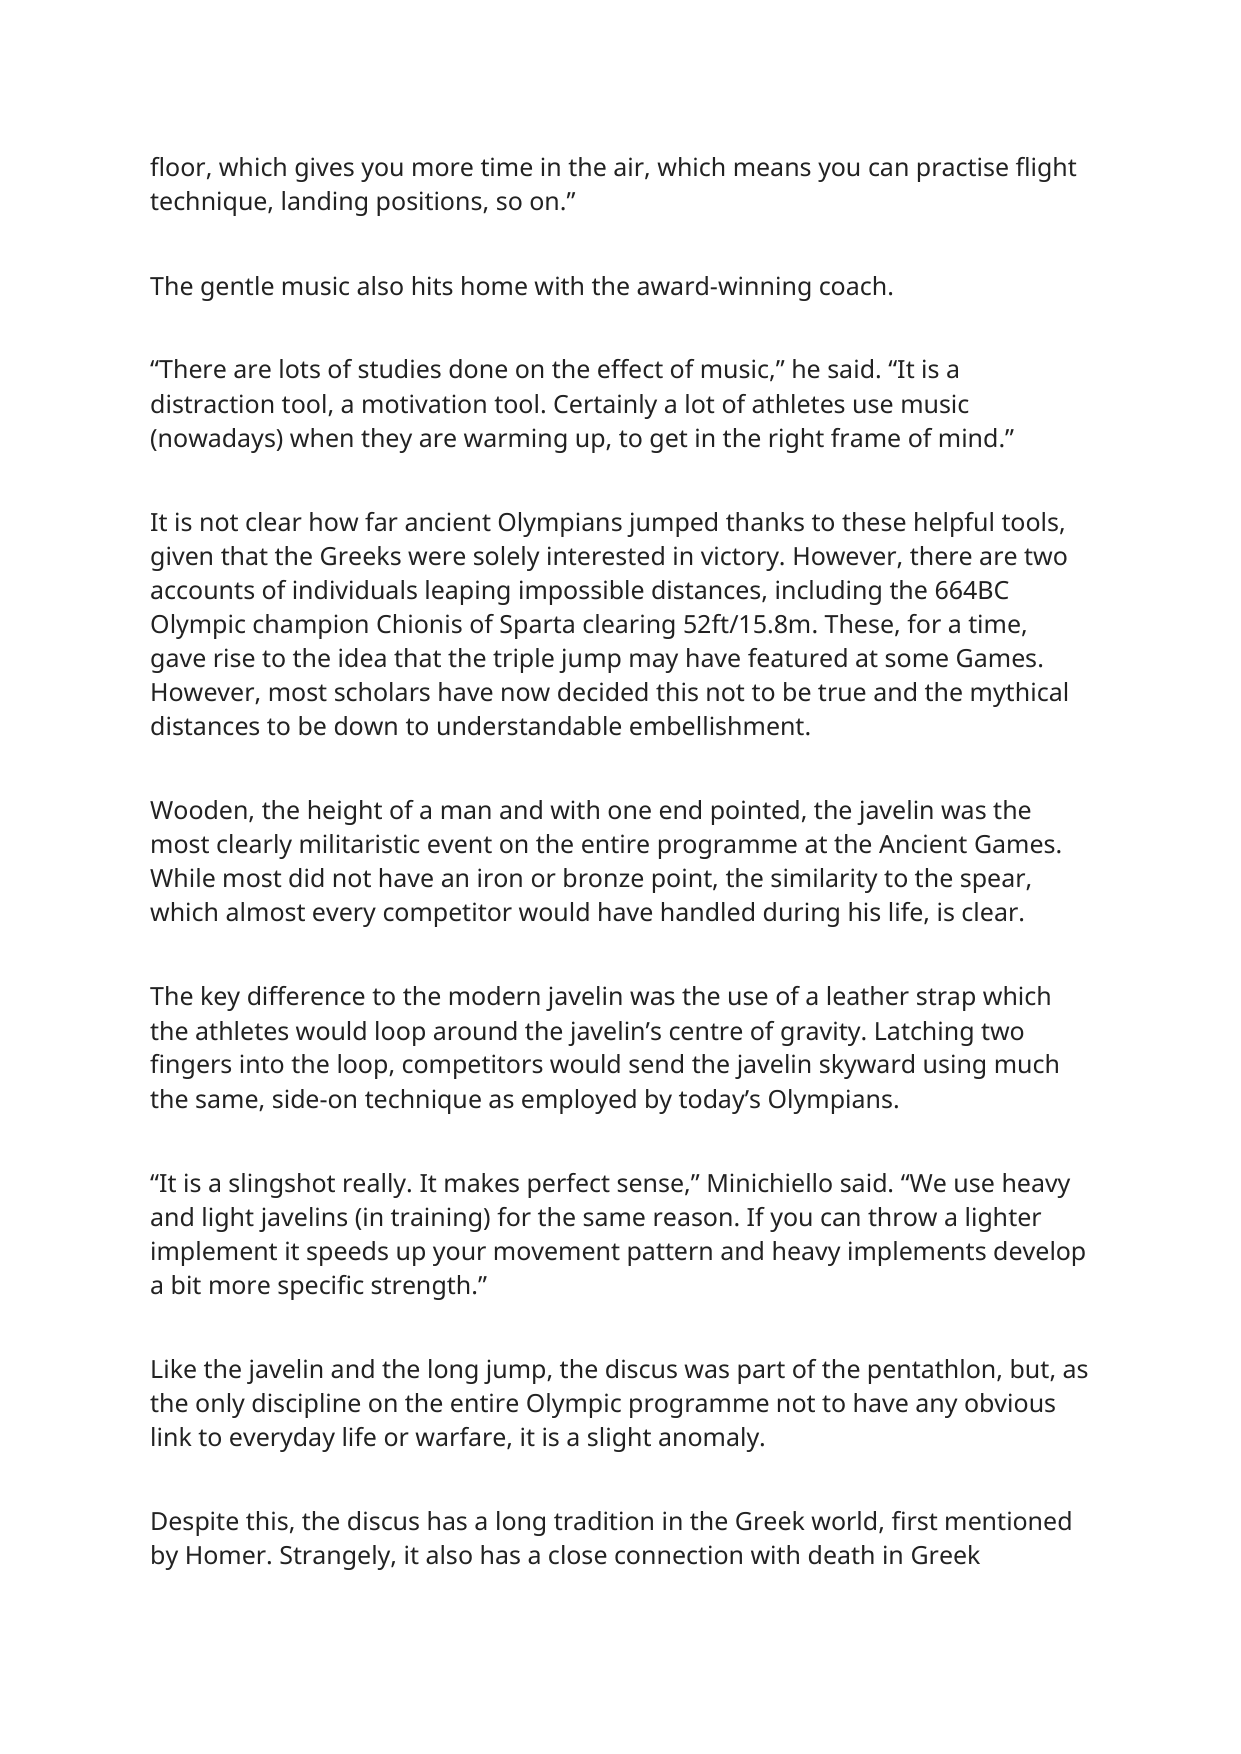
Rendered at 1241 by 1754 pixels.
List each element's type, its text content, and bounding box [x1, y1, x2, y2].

text Wooden, the height of a man and with one end pointed, the javelin was the most clearly militaristic event on the entire programme at the Ancient Games. While most did not have an iron or bronze point, the similarity to the spear, which almost every competitor would have handled during his life, is clear. [150, 793, 1090, 929]
text “There are lots of studies done on the effect of music,” he said. “It is a distraction tool, a motivation tool. Certainly a lot of athletes use music (nowadays) when they are warming up, to get in the right frame of mind.” [150, 352, 1090, 454]
text The gentle music also hits home with the award-winning coach. [150, 268, 1090, 302]
text The key difference to the modern javelin was the use of a leather strap which the athletes would loop around the javelin’s centre of gravity. Latching two fingers into the loop, competitors would send the javelin skyward using much the same, side-on technique as employed by today’s Olympians. [150, 979, 1090, 1115]
text Like the javelin and the long jump, the discus was part of the pentathlon, but, as the only discipline on the entire Olympic programme not to have any obvious link to everyday life or warfare, it is a slight anomaly. [150, 1352, 1090, 1454]
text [150, 1504, 1090, 1572]
text “It is a slingshot really. It makes perfect sense,” Minichiello said. “We use heavy and light javelins (in training) for the same reason. If you can throw a lighter implement it speeds up your movement pattern and heavy implements develop a bit more specific strength.” [150, 1165, 1090, 1302]
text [150, 150, 1090, 218]
text It is not clear how far ancient Olympians jumped thanks to these helpful tools, given that the Greeks were solely interested in victory. However, there are two accounts of individuals leaping impossible distances, including the 664BC Olympic champion Chionis of Sparta clearing 52ft/15.8m. These, for a time, gave rise to the idea that the triple jump may have featured at some Games. However, most scholars have now decided this not to be true and the mythical distances to be down to understandable embellishment. [150, 504, 1090, 743]
